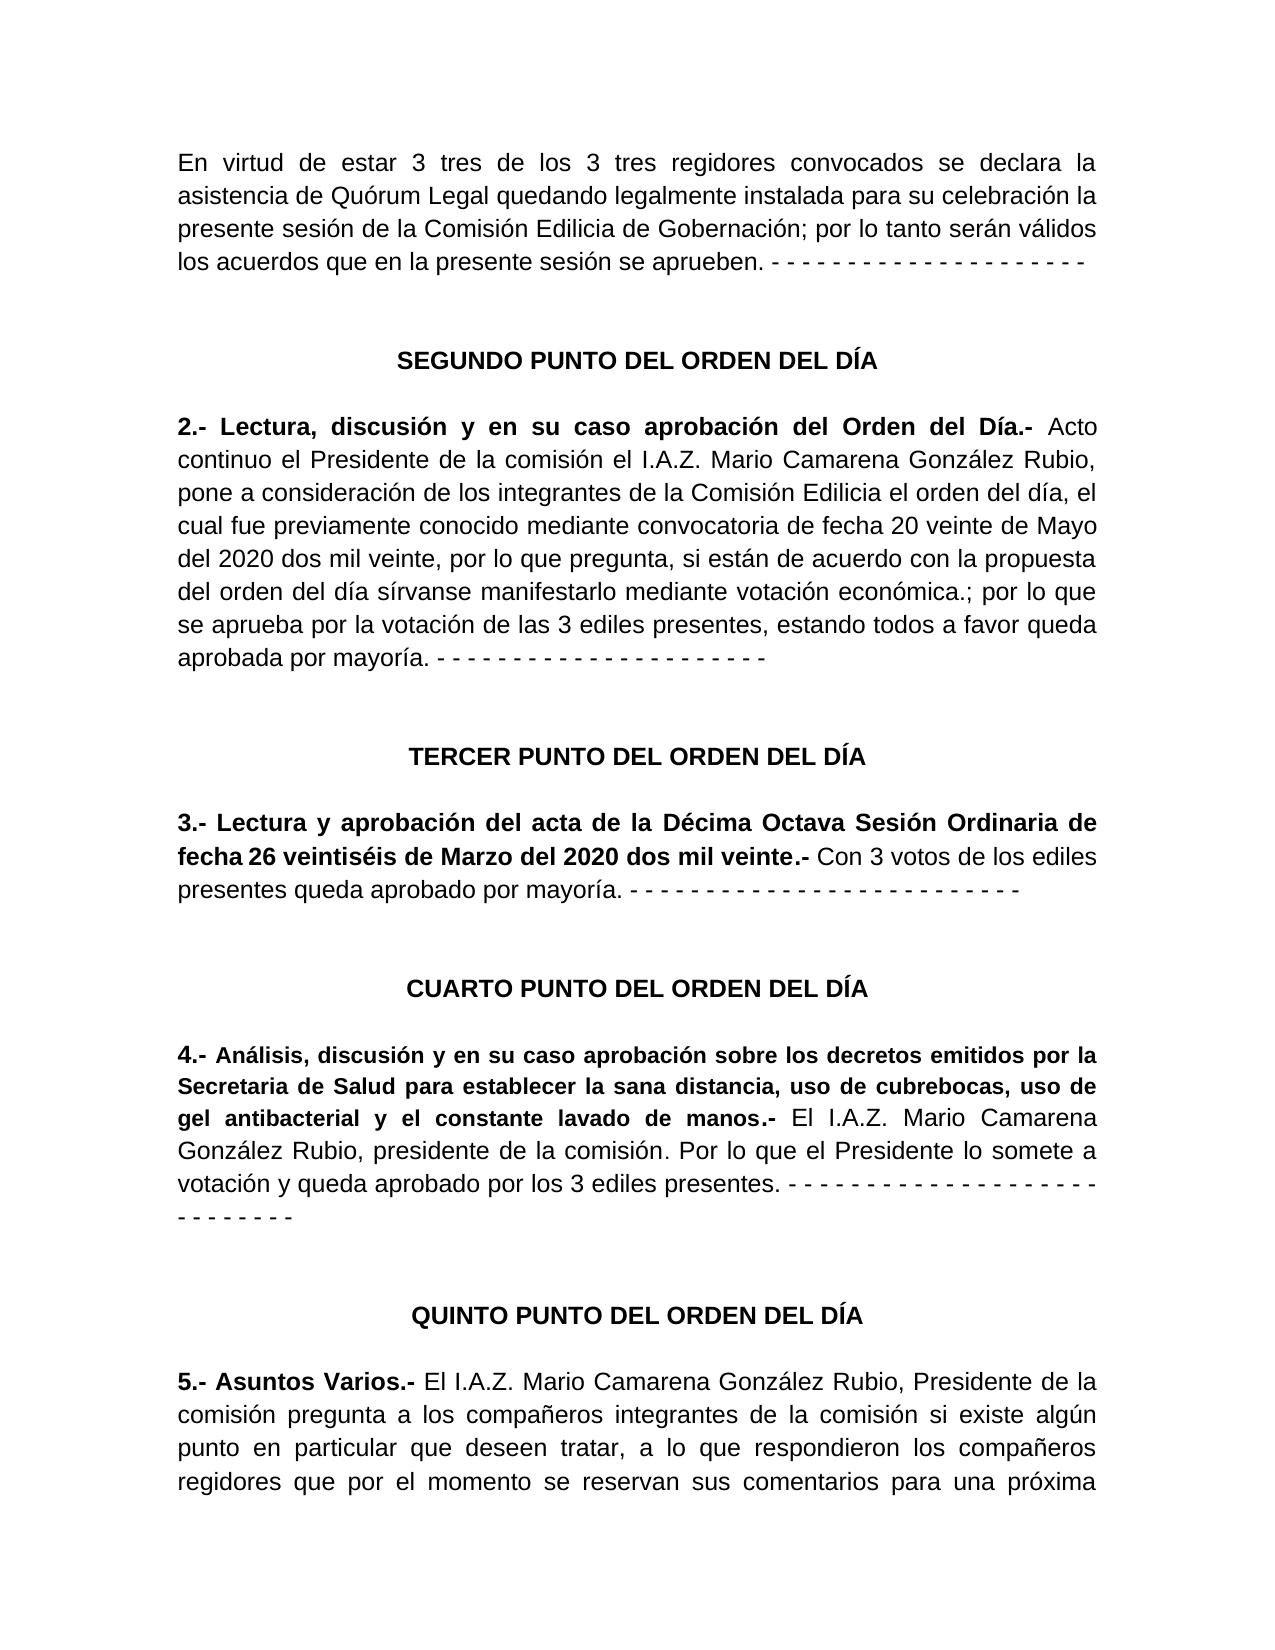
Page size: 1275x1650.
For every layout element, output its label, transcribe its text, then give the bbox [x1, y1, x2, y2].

text CUARTO PUNTO DEL ORDEN DEL DÍA [177, 974, 1098, 1003]
text TERCER PUNTO DEL ORDEN DEL DÍA [177, 742, 1098, 771]
text 4.- Análisis, discusión y en su caso aprobación sobre los decretos emitidos por la Secretaria de Salud para establecer la sana distancia, uso de cubrebocas, uso de gel antibacterial y el constante lavado de manos.- El I.A.Z. Mario Camarena González Rubio, presidente de la comisión. Por lo que el Presidente lo somete a votación y queda aprobado por los 3 ediles presentes. - - - - - - - - - - - - - - - - - - - - - - - - - - - - [177, 1040, 1098, 1231]
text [177, 1367, 1098, 1495]
text 2.- Lectura, discusión y en su caso aprobación del Orden del Día.- Acto continuo el Presidente de la comisión el I.A.Z. Mario Camarena González Rubio, pone a consideración de los integrantes de la Comisión Edilicia el orden del día, el cual fue previamente conocido mediante convocatoria de fecha 20 veinte de Mayo del 2020 dos mil veinte, por lo que pregunta, si están de acuerdo con la propuesta del orden del día sírvanse manifestarlo mediante votación económica.; por lo que se aprueba por la votación de las 3 ediles presentes, estando todos a favor queda aprobada por mayoría. - - - - - - - - - - - - - - - - - - - - - - [177, 412, 1098, 672]
text QUINTO PUNTO DEL ORDEN DEL DÍA [177, 1301, 1098, 1330]
text SEGUNDO PUNTO DEL ORDEN DEL DÍA [177, 346, 1098, 374]
text En virtud de estar 3 tres de los 3 tres regidores convocados se declara la asistencia de Quórum Legal quedando legalmente instalada para su celebración la presente sesión de la Comisión Edilicia de Gobernación; por lo tanto serán válidos los acuerdos que en la presente sesión se aprueben. - - - - - - - - - - - - - - - - - - - - - [177, 148, 1098, 275]
text 3.- Lectura y aprobación del acta de la Décima Octava Sesión Ordinaria de fecha 26 veintiséis de Marzo del 2020 dos mil veinte.- Con 3 votos de los ediles presentes queda aprobado por mayoría. - - - - - - - - - - - - - - - - - - - - - - - - - - [177, 808, 1098, 904]
